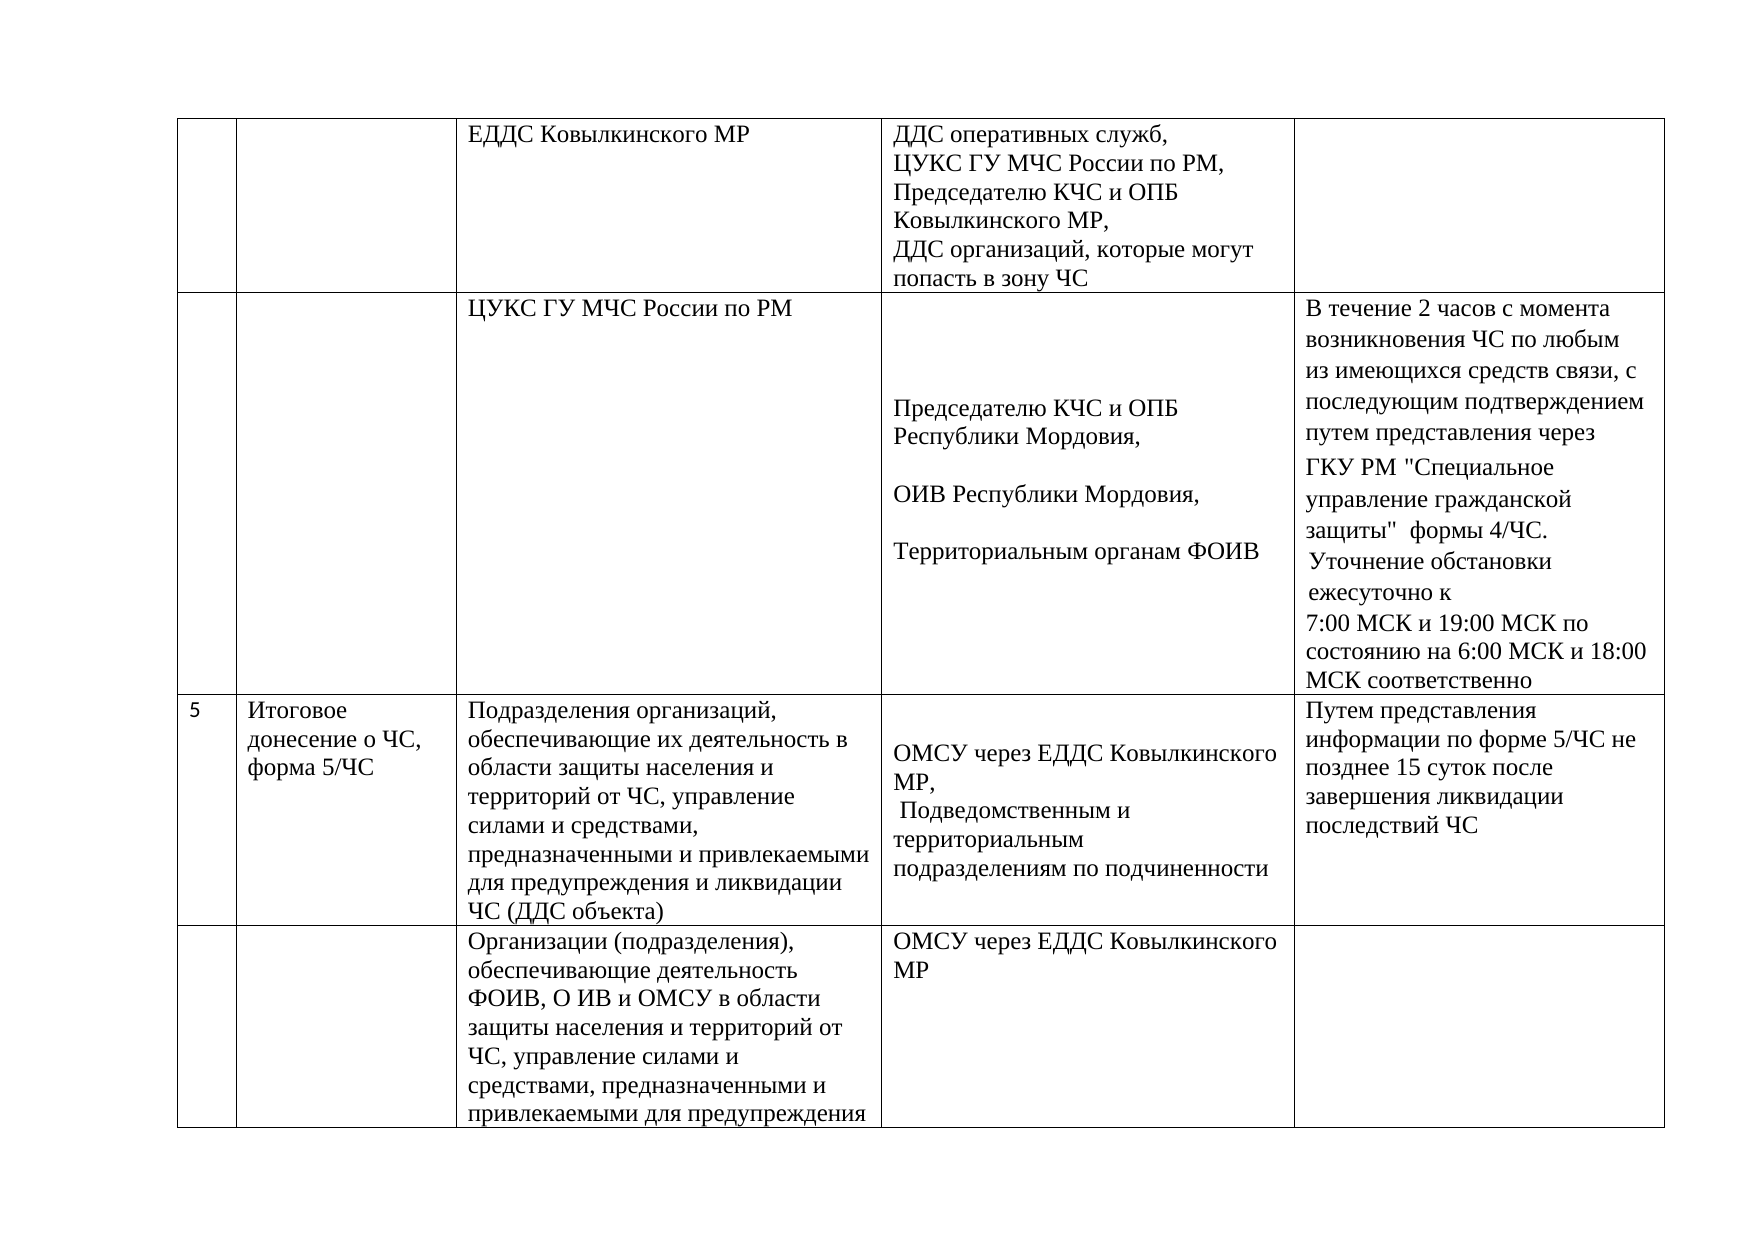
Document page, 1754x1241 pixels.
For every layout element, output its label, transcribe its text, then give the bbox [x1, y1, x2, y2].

table_cell Председателю КЧС и ОПБ Республики Мордовия, ОИВ Республики Мордовия, Территориальным органам ФОИВ [882, 293, 1294, 694]
table_cell [178, 926, 236, 1127]
table_cell В течение 2 часов с момента возникновения ЧС по любым из имеющихся средств связи, с последующим подтверждением путем представления через ГКУ РМ "Специальное управление гражданской защиты" формы 4/ЧС. Уточнение обстановки ежесуточно к 7:00 МСК и 19:00 МСК по состоянию на 6:00 МСК и 18:00 МСК соответственно [1295, 293, 1664, 694]
table_cell [178, 293, 236, 694]
table_cell ДДС оперативных служб, ЦУКС ГУ МЧС России по РМ, Председателю КЧС и ОПБ Ковылкинского МР, ДДС организаций, которые могут попасть в зону ЧС [882, 119, 1294, 292]
table_cell [1295, 926, 1664, 1127]
table_cell ЕДДС Ковылкинского МР [457, 119, 881, 292]
table_cell [178, 119, 236, 292]
table_cell [237, 293, 456, 694]
table_cell [237, 119, 456, 292]
table_cell [1295, 119, 1664, 292]
table_cell Путем представления информации по форме 5/ЧС не позднее 15 суток после завершения ликвидации последствий ЧС [1295, 695, 1664, 925]
table_cell 5 [178, 695, 236, 925]
table_cell ОМСУ через ЕДДС Ковылкинского МР, Подведомственным и территориальным подразделениям по подчиненности [882, 695, 1294, 925]
table_cell Итоговое донесение о ЧС, форма 5/ЧС [237, 695, 456, 925]
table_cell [457, 926, 881, 1127]
table_cell Подразделения организаций, обеспечивающие их деятельность в области защиты населения и территорий от ЧС, управление силами и средствами, предназначенными и привлекаемыми для предупреждения и ликвидации ЧС (ДДС объекта) [457, 695, 881, 925]
table_cell [237, 926, 456, 1127]
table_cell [882, 926, 1294, 1127]
table_cell ЦУКС ГУ МЧС России по РМ [457, 293, 881, 694]
